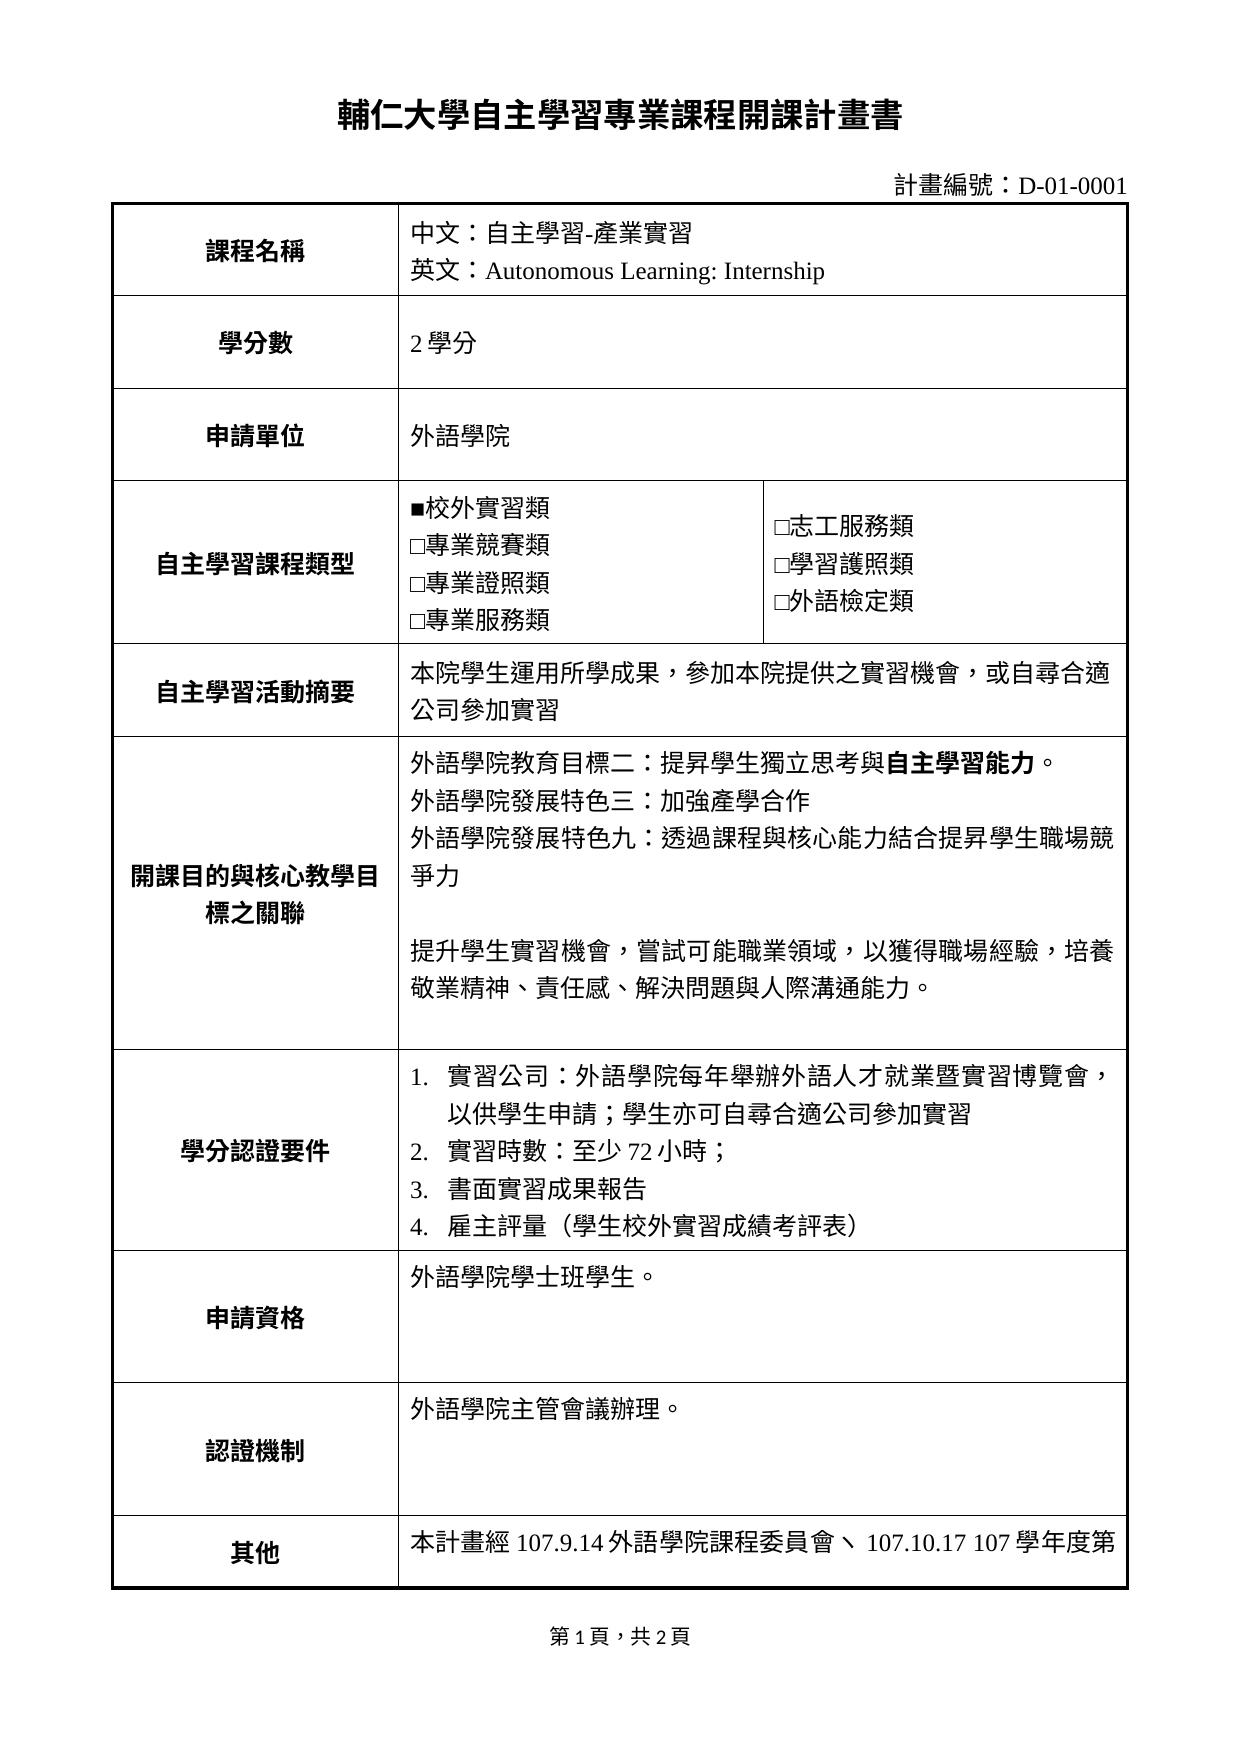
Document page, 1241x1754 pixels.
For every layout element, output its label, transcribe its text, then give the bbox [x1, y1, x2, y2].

table_cell 學分數 [114, 296, 398, 388]
table_cell 2學分 [399, 296, 1126, 388]
table_cell □志工服務類 □學習護照類 □外語檢定類 [764, 481, 1126, 643]
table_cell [399, 1516, 1126, 1586]
table_cell 學分認證要件 [114, 1050, 398, 1249]
table_cell 認證機制 [114, 1383, 398, 1515]
text 計畫編號：D-01-0001 [112, 164, 1128, 202]
table_cell 自主學習活動摘要 [114, 644, 398, 736]
table_cell 外語學院主管會議辦理。 [399, 1383, 1126, 1515]
table_cell 開課目的與核心教學目標之關聯 [114, 737, 398, 1049]
table_cell 自主學習課程類型 [114, 481, 398, 643]
table_cell 外語學院 [399, 389, 1126, 480]
table_cell 外語學院學士班學生。 [399, 1251, 1126, 1382]
table_header 課程名稱 [114, 205, 398, 295]
table_cell 其他 [114, 1516, 398, 1586]
table_cell 申請資格 [114, 1251, 398, 1382]
table_cell ■校外實習類 □專業競賽類 □專業證照類 □專業服務類 [399, 481, 763, 643]
table_header 中文：自主學習-產業實習 英文：Autonomous Learning: Internship [399, 205, 1126, 295]
table_cell 本院學生運用所學成果，參加本院提供之實習機會，或自尋合適公司參加實習 [399, 644, 1126, 736]
table_cell 實習公司：外語學院每年舉辦外語人才就業暨實習博覽會，以供學生申請；學生亦可自尋合適公司參加實習 實習時數：至少72小時； 書面實習成果報告 雇主評量（學生校外實習成績考評表） [399, 1050, 1126, 1249]
table_cell 申請單位 [114, 389, 398, 480]
table_cell 外語學院教育目標二：提昇學生獨立思考與自主學習能力。 外語學院發展特色三：加強產學合作 外語學院發展特色九：透過課程與核心能力結合提昇學生職場競爭力 提升學生實習機會，嘗試可能職業領域，以獲得職場經驗，培養敬業精神、責任感、解決問題與人際溝通能力。 [399, 737, 1126, 1049]
